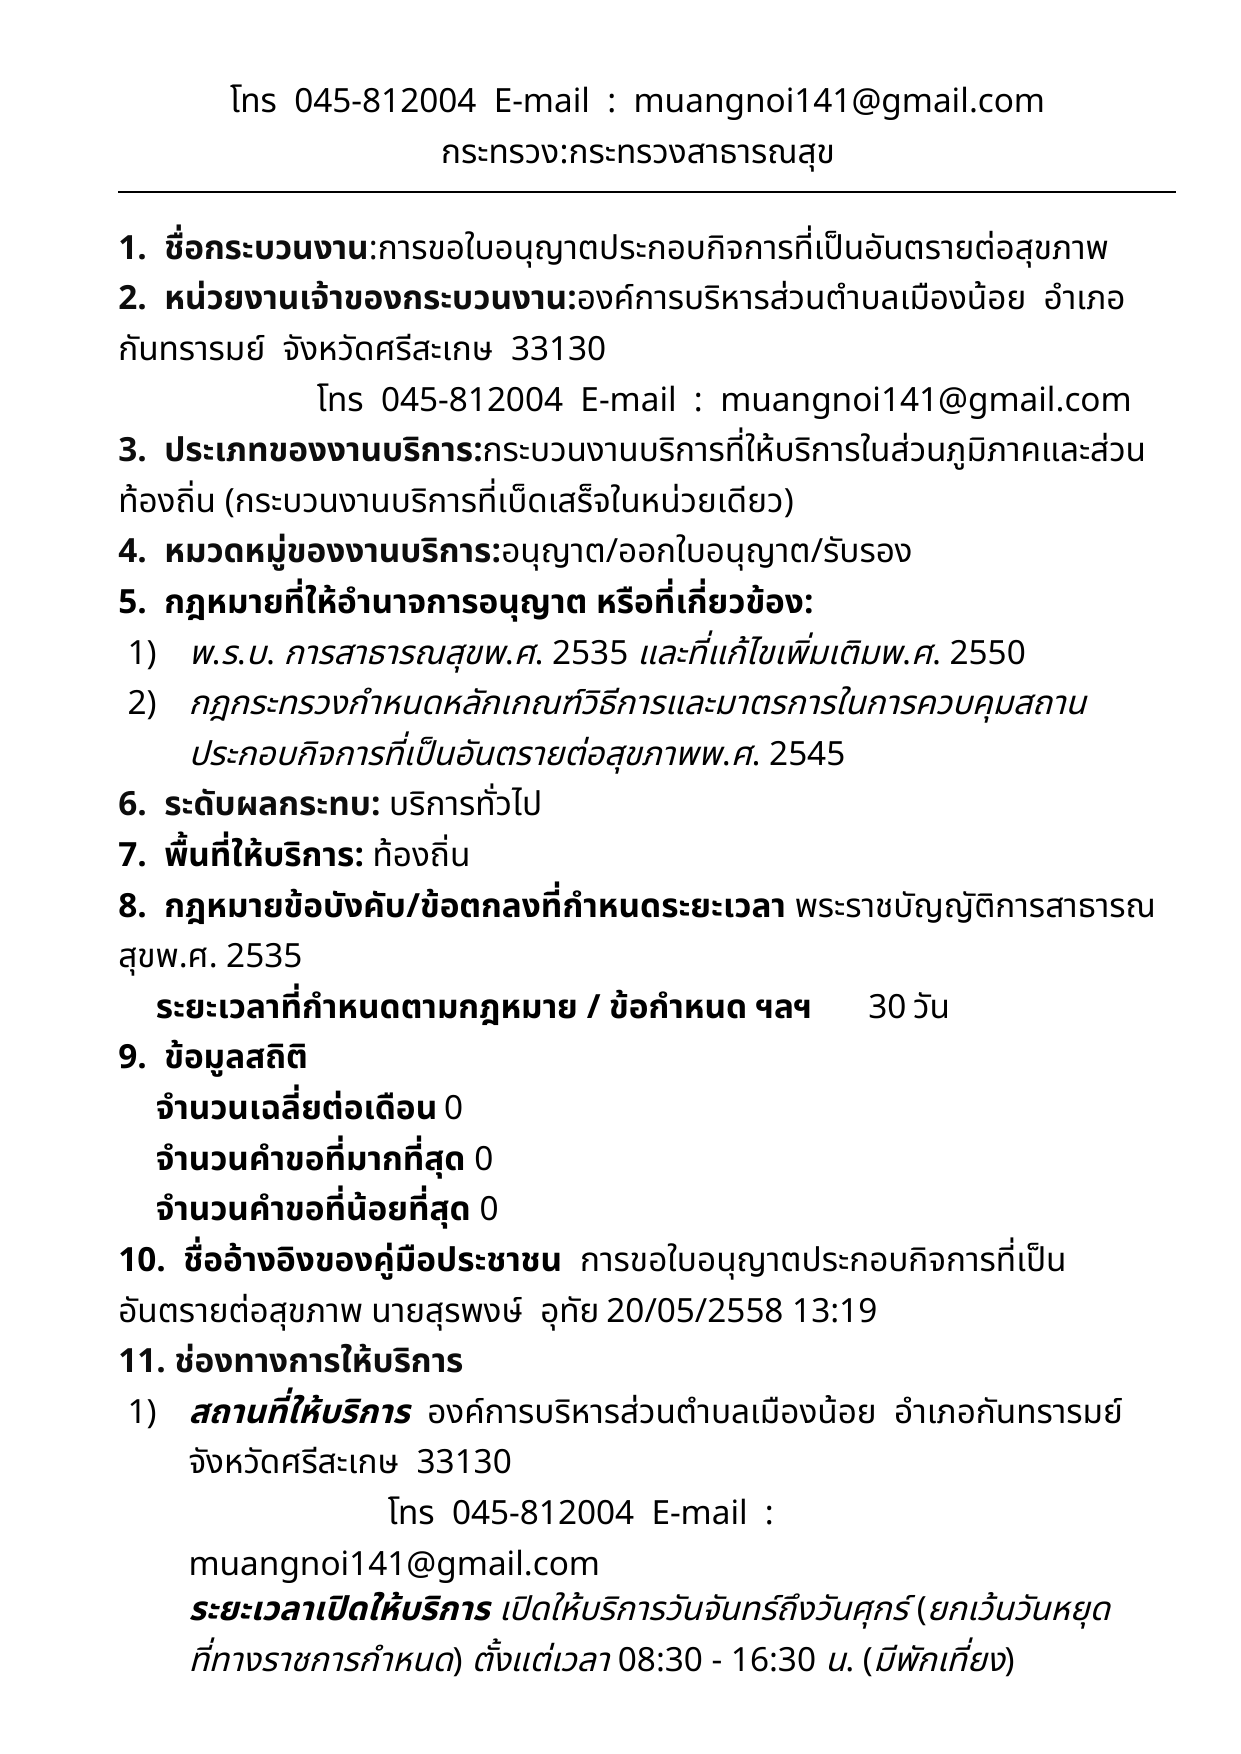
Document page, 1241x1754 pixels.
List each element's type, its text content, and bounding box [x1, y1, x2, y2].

text กระทรวง:กระทรวงสาธารณสุข [118, 127, 1157, 178]
text 7. พื้นที่ให้บริการ: ท้องถิ่น [118, 831, 1157, 881]
table_header 1) [107, 1388, 177, 1686]
text 3. ประเภทของงานบริการ:กระบวนงานบริการที่ให้บริการในส่วนภูมิภาคและส่วนท้องถิ่น (กระบวนงานบริการที่เบ็ดเสร็จในหน่วยเดียว) [118, 426, 1157, 527]
text โทร 045-812004 E-mail : muangnoi141@gmail.com [118, 375, 1157, 426]
text จำนวนคำขอที่น้อยที่สุด 0 [118, 1185, 1157, 1236]
text 2. หน่วยงานเจ้าของกระบวนงาน:องค์การบริหารส่วนตำบลเมืองน้อย อำเภอกันทรารมย์ จังหวัดศรีสะเกษ 33130 [118, 274, 1157, 375]
table_header 1) [107, 629, 177, 679]
table_cell กฎกระทรวงกำหนดหลักเกณฑ์วิธีการและมาตรการในการควบคุมสถานประกอบกิจการที่เป็นอันตรายต่อสุขภาพพ.ศ. 2545 [177, 679, 1181, 780]
text ระยะเวลาที่กำหนดตามกฎหมาย / ข้อกำหนด ฯลฯ 30วัน [156, 983, 1157, 1033]
text 11. ช่องทางการให้บริการ [118, 1337, 1157, 1388]
text 1. ชื่อกระบวนงาน:การขอใบอนุญาตประกอบกิจการที่เป็นอันตรายต่อสุขภาพ [118, 223, 1157, 274]
text 10. ชื่ออ้างอิงของคู่มือประชาชน การขอใบอนุญาตประกอบกิจการที่เป็นอันตรายต่อสุขภาพ นายสุรพงษ์ อุทัย20/05/2558 13:19 [118, 1236, 1157, 1337]
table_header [177, 1388, 1181, 1686]
text จำนวนคำขอที่มากที่สุด 0 [118, 1134, 1157, 1185]
text โทร 045-812004 E-mail : muangnoi141@gmail.com [118, 77, 1157, 127]
text 4. หมวดหมู่ของงานบริการ:อนุญาต/ออกใบอนุญาต/รับรอง [118, 527, 1157, 578]
text จำนวนเฉลี่ยต่อเดือน0 [118, 1084, 1157, 1134]
text 8. กฎหมายข้อบังคับ/ข้อตกลงที่กำหนดระยะเวลา พระราชบัญญัติการสาธารณสุขพ.ศ. 2535 [118, 881, 1157, 983]
text 9. ข้อมูลสถิติ [118, 1033, 1157, 1084]
table_cell 2) [107, 679, 177, 780]
text 5. กฎหมายที่ให้อำนาจการอนุญาต หรือที่เกี่ยวข้อง: [118, 578, 1157, 628]
text 6. ระดับผลกระทบ: บริการทั่วไป [118, 780, 1157, 831]
table_header พ.ร.บ. การสาธารณสุขพ.ศ. 2535 และที่แก้ไขเพิ่มเติมพ.ศ. 2550 [177, 629, 1181, 679]
